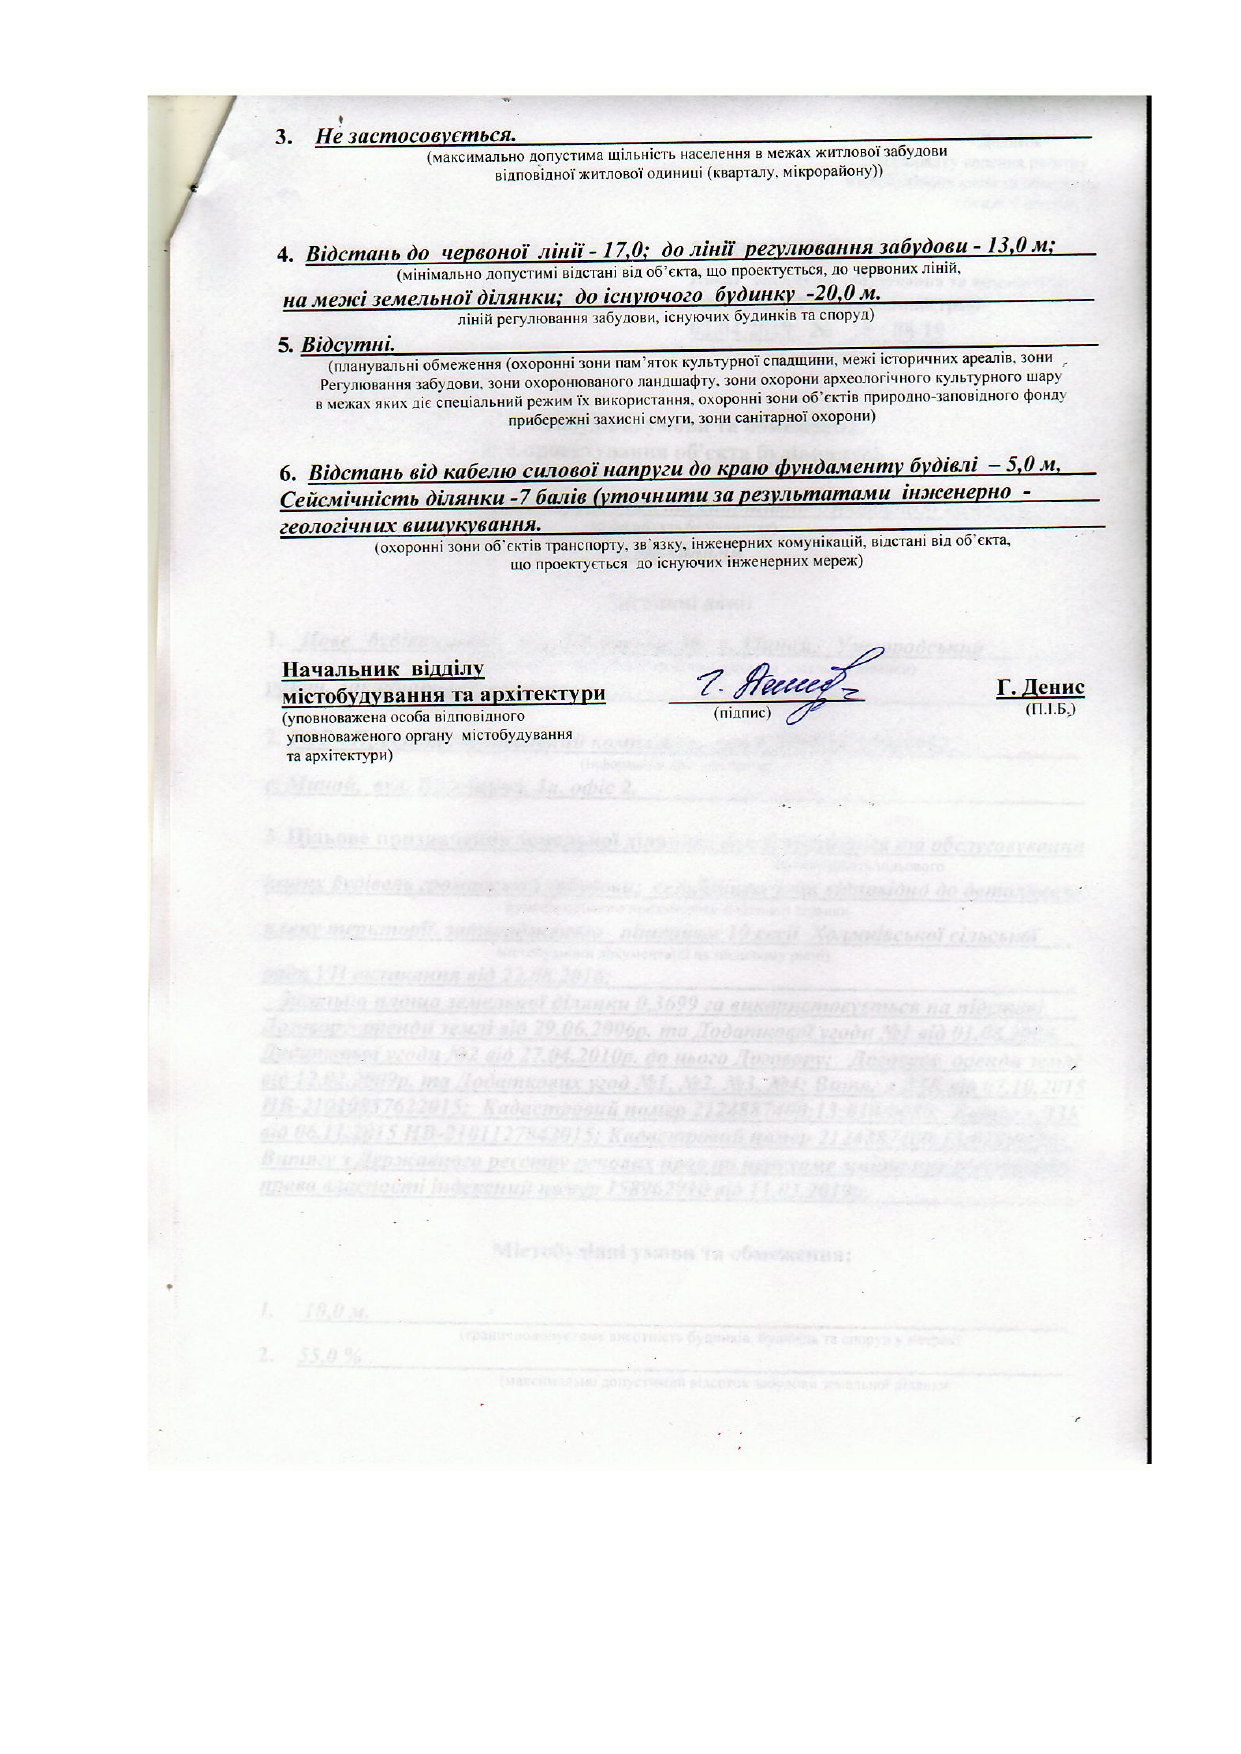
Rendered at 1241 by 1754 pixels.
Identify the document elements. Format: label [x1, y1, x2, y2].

picture [147, 88, 1152, 1471]
